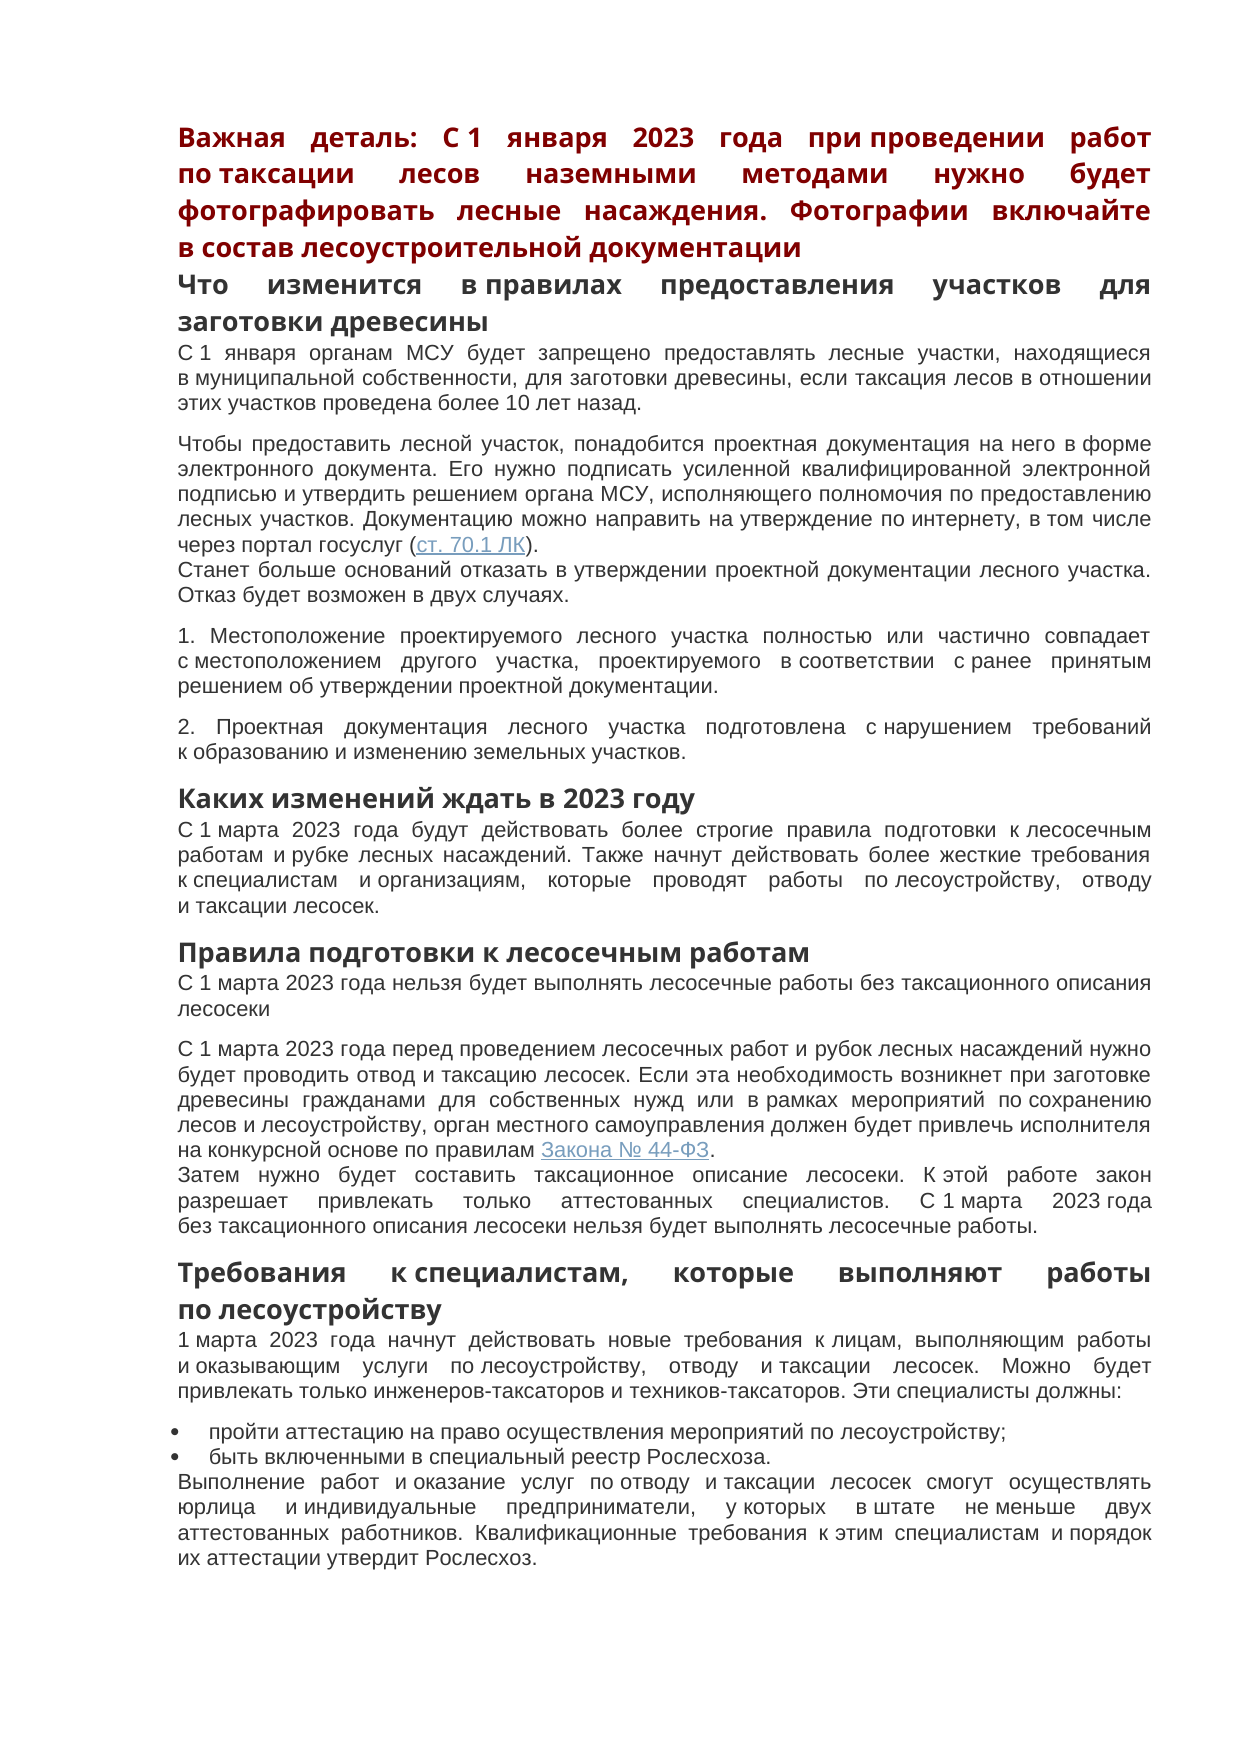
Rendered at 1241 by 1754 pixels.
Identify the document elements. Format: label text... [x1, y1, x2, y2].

text С 1 января органам МСУ будет запрещено предоставлять лесные участки, находящиеся в муниципальной собственности, для заготовки древесины, если таксация лесов в отношении этих участков проведена более 10 лет назад. [177, 339, 1152, 415]
list быть включенными в специальный реестр Рослесхоза. [171, 1444, 1152, 1469]
text Чтобы предоставить лесной участок, понадобится проектная документация на него в форме электронного документа. Его нужно подписать усиленной квалифицированной электронной подписью и утвердить решением органа МСУ, исполняющего полномочия по предоставлению лесных участков. Документацию можно направить на утверждение по интернету, в том числе через портал госуслуг (ст. 70.1 ЛК). [177, 431, 1152, 557]
text Каких изменений ждать в 2023 году [177, 780, 1152, 817]
text Выполнение работ и оказание услуг по отводу и таксации лесосек смогут осуществлять юрлица и индивидуальные предприниматели, у которых в штате не меньше двух аттестованных работников. Квалификационные требования к этим специалистам и порядок их аттестации утвердит Рослесхоз. [177, 1469, 1152, 1570]
text 2. Проектная документация лесного участка подготовлена с нарушением требований к образованию и изменению земельных участков. [177, 714, 1152, 764]
list пройти аттестацию на право осуществления мероприятий по лесоустройству; [171, 1418, 1152, 1444]
text Что изменится в правилах предоставления участков для заготовки древесины [177, 266, 1152, 339]
text Важная деталь: С 1 января 2023 года при проведении работ по таксации лесов наземными методами нужно будет фотографировать лесные насаждения. Фотографии включайте в состав лесоустроительной документации [177, 118, 1152, 266]
text С 1 марта 2023 года нельзя будет выполнять лесосечные работы без таксационного описания лесосеки [177, 970, 1152, 1021]
text С 1 марта 2023 года будут действовать более строгие правила подготовки к лесосечным работам и рубке лесных насаждений. Также начнут действовать более жесткие требования к специалистам и организациям, которые проводят работы по лесоустройству, отводу и таксации лесосек. [177, 817, 1152, 918]
text 1. Местоположение проектируемого лесного участка полностью или частично совпадает с местоположением другого участка, проектируемого в соответствии с ранее принятым решением об утверждении проектной документации. [177, 623, 1152, 698]
text Затем нужно будет составить таксационное описание лесосеки. К этой работе закон разрешает привлекать только аттестованных специалистов. С 1 марта 2023 года без таксационного описания лесосеки нельзя будет выполнять лесосечные работы. [177, 1162, 1152, 1238]
text С 1 марта 2023 года перед проведением лесосечных работ и рубок лесных насаждений нужно будет проводить отвод и таксацию лесосек. Если эта необходимость возникнет при заготовке древесины гражданами для собственных нужд или в рамках мероприятий по сохранению лесов и лесоустройству, орган местного самоуправления должен будет привлечь исполнителя на конкурсной основе по правилам Закона № 44-ФЗ. [177, 1036, 1152, 1162]
text Правила подготовки к лесосечным работам [177, 933, 1152, 970]
text Требования к специалистам, которые выполняют работы по лесоустройству [177, 1253, 1152, 1327]
text 1 марта 2023 года начнут действовать новые требования к лицам, выполняющим работы и оказывающим услуги по лесоустройству, отводу и таксации лесосек. Можно будет привлекать только инженеров-таксаторов и техников-таксаторов. Эти специалисты должны: [177, 1327, 1152, 1403]
text Станет больше оснований отказать в утверждении проектной документации лесного участка. Отказ будет возможен в двух случаях. [177, 557, 1152, 607]
